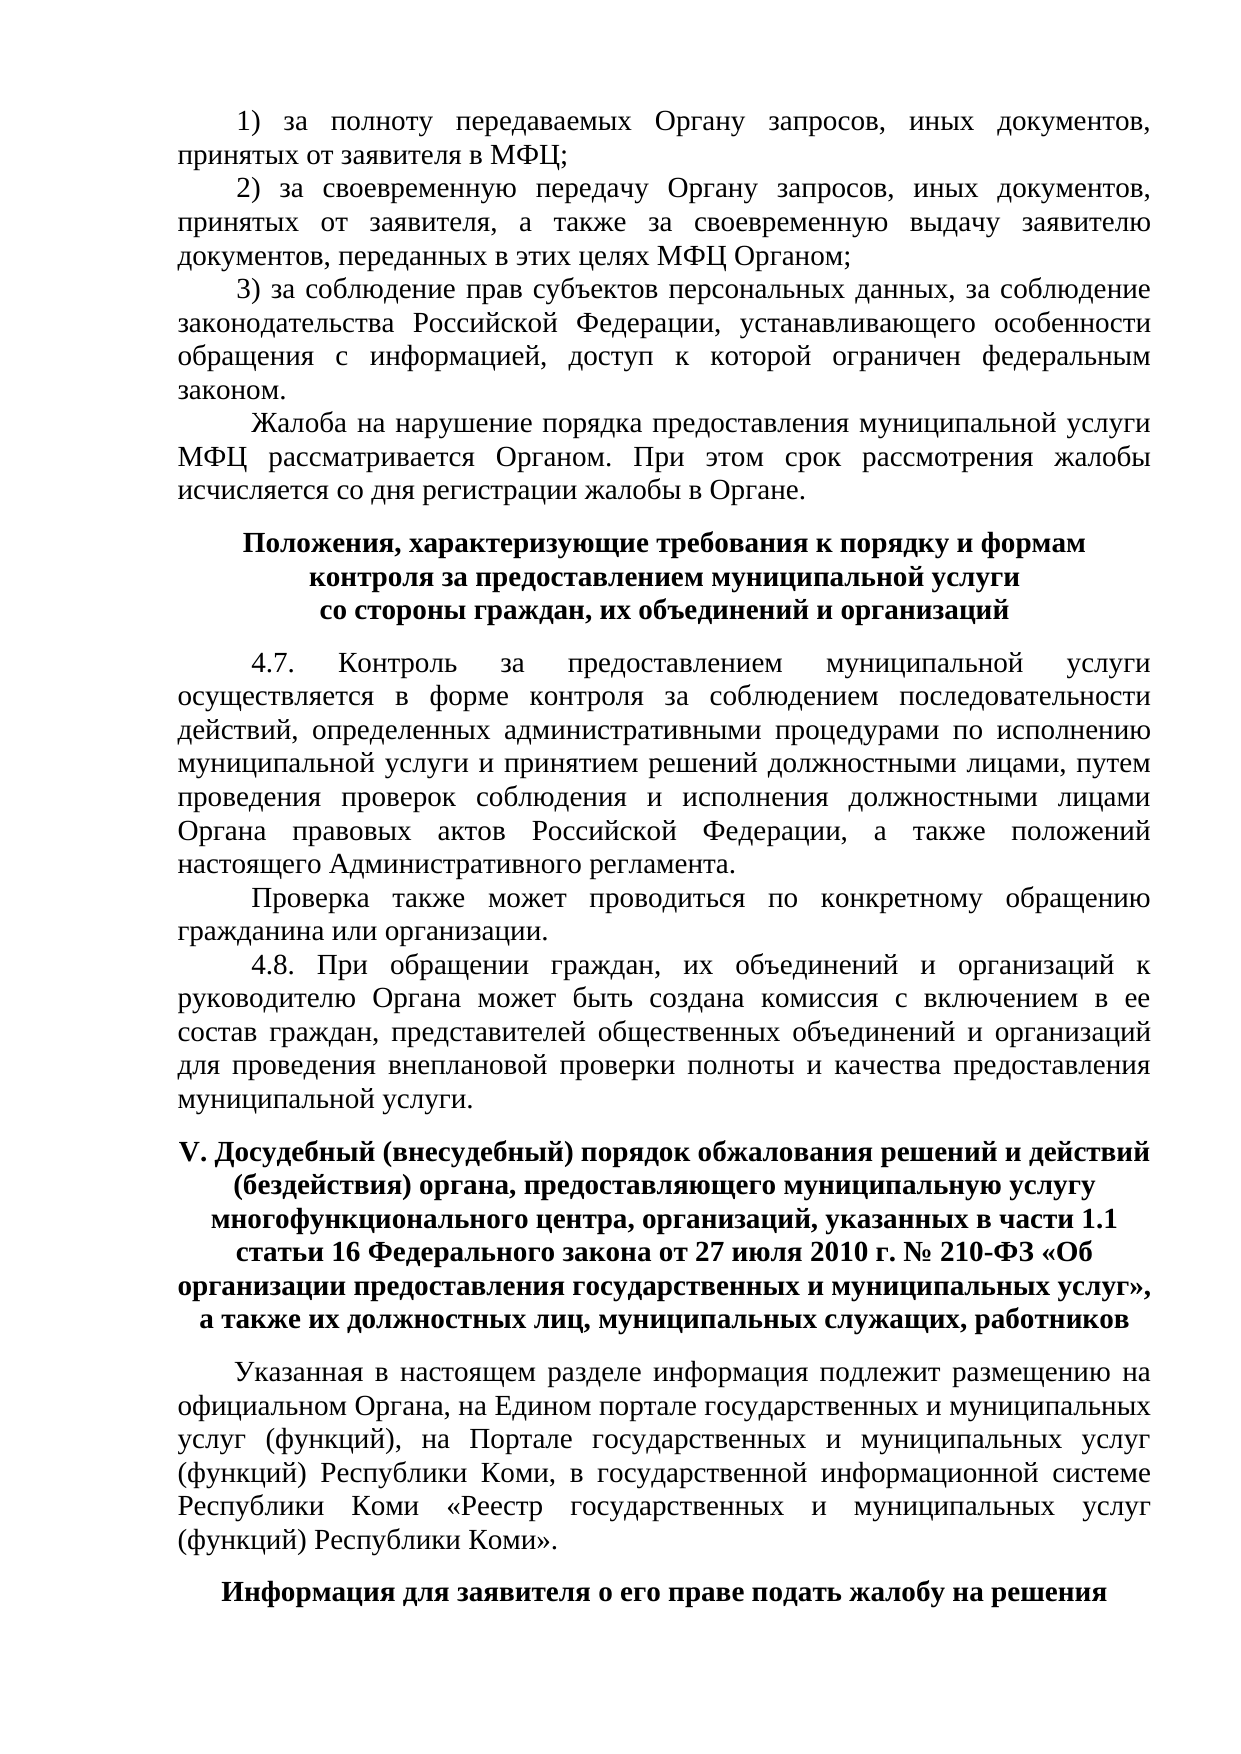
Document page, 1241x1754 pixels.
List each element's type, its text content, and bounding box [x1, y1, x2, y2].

text 4.7. Контроль за предоставлением муниципальной услуги осуществляется в форме контроля за соблюдением последовательности действий, определенных административными процедурами по исполнению муниципальной услуги и принятием решений должностными лицами, путем проведения проверок соблюдения и исполнения должностными лицами Органа правовых актов Российской Федерации, а также положений настоящего Административного регламента. [177, 645, 1152, 880]
text 2) за своевременную передачу Органу запросов, иных документов, принятых от заявителя, а также за своевременную выдачу заявителю документов, переданных в этих целях МФЦ Органом; [177, 171, 1152, 271]
text контроля за предоставлением муниципальной услуги [177, 559, 1152, 592]
text 4.8. При обращении граждан, их объединений и организаций к руководителю Органа может быть создана комиссия с включением в ее состав граждан, представителей общественных объединений и организаций для проведения внеплановой проверки полноты и качества предоставления муниципальной услуги. [177, 947, 1152, 1114]
text V. Досудебный (внесудебный) порядок обжалования решений и действий (бездействия) органа, предоставляющего муниципальную услугу многофункционального центра, организаций, указанных в части 1.1 статьи 16 Федерального закона от 27 июля 2010 г. № 210-ФЗ «Об организации предоставления государственных и муниципальных услуг», а также их должностных лиц, муниципальных служащих, работников [177, 1134, 1152, 1335]
text со стороны граждан, их объединений и организаций [177, 592, 1152, 626]
text Информация для заявителя о его праве подать жалобу на решения [177, 1574, 1152, 1608]
text Указанная в настоящем разделе информация подлежит размещению на официальном Органа, на Едином портале государственных и муниципальных услуг (функций), на Портале государственных и муниципальных услуг (функций) Республики Коми, в государственной информационной системе Республики Коми «Реестр государственных и муниципальных услуг (функций) Республики Коми». [177, 1354, 1152, 1555]
text Проверка также может проводиться по конкретному обращению гражданина или организации. [177, 880, 1152, 947]
text 1) за полноту передаваемых Органу запросов, иных документов, принятых от заявителя в МФЦ; [177, 103, 1152, 171]
text Положения, характеризующие требования к порядку и формам [177, 525, 1152, 559]
text Жалоба на нарушение порядка предоставления муниципальной услуги МФЦ рассматривается Органом. При этом срок рассмотрения жалобы исчисляется со дня регистрации жалобы в Органе. [177, 405, 1152, 506]
text 3) за соблюдение прав субъектов персональных данных, за соблюдение законодательства Российской Федерации, устанавливающего особенности обращения с информацией, доступ к которой ограничен федеральным законом. [177, 271, 1152, 405]
